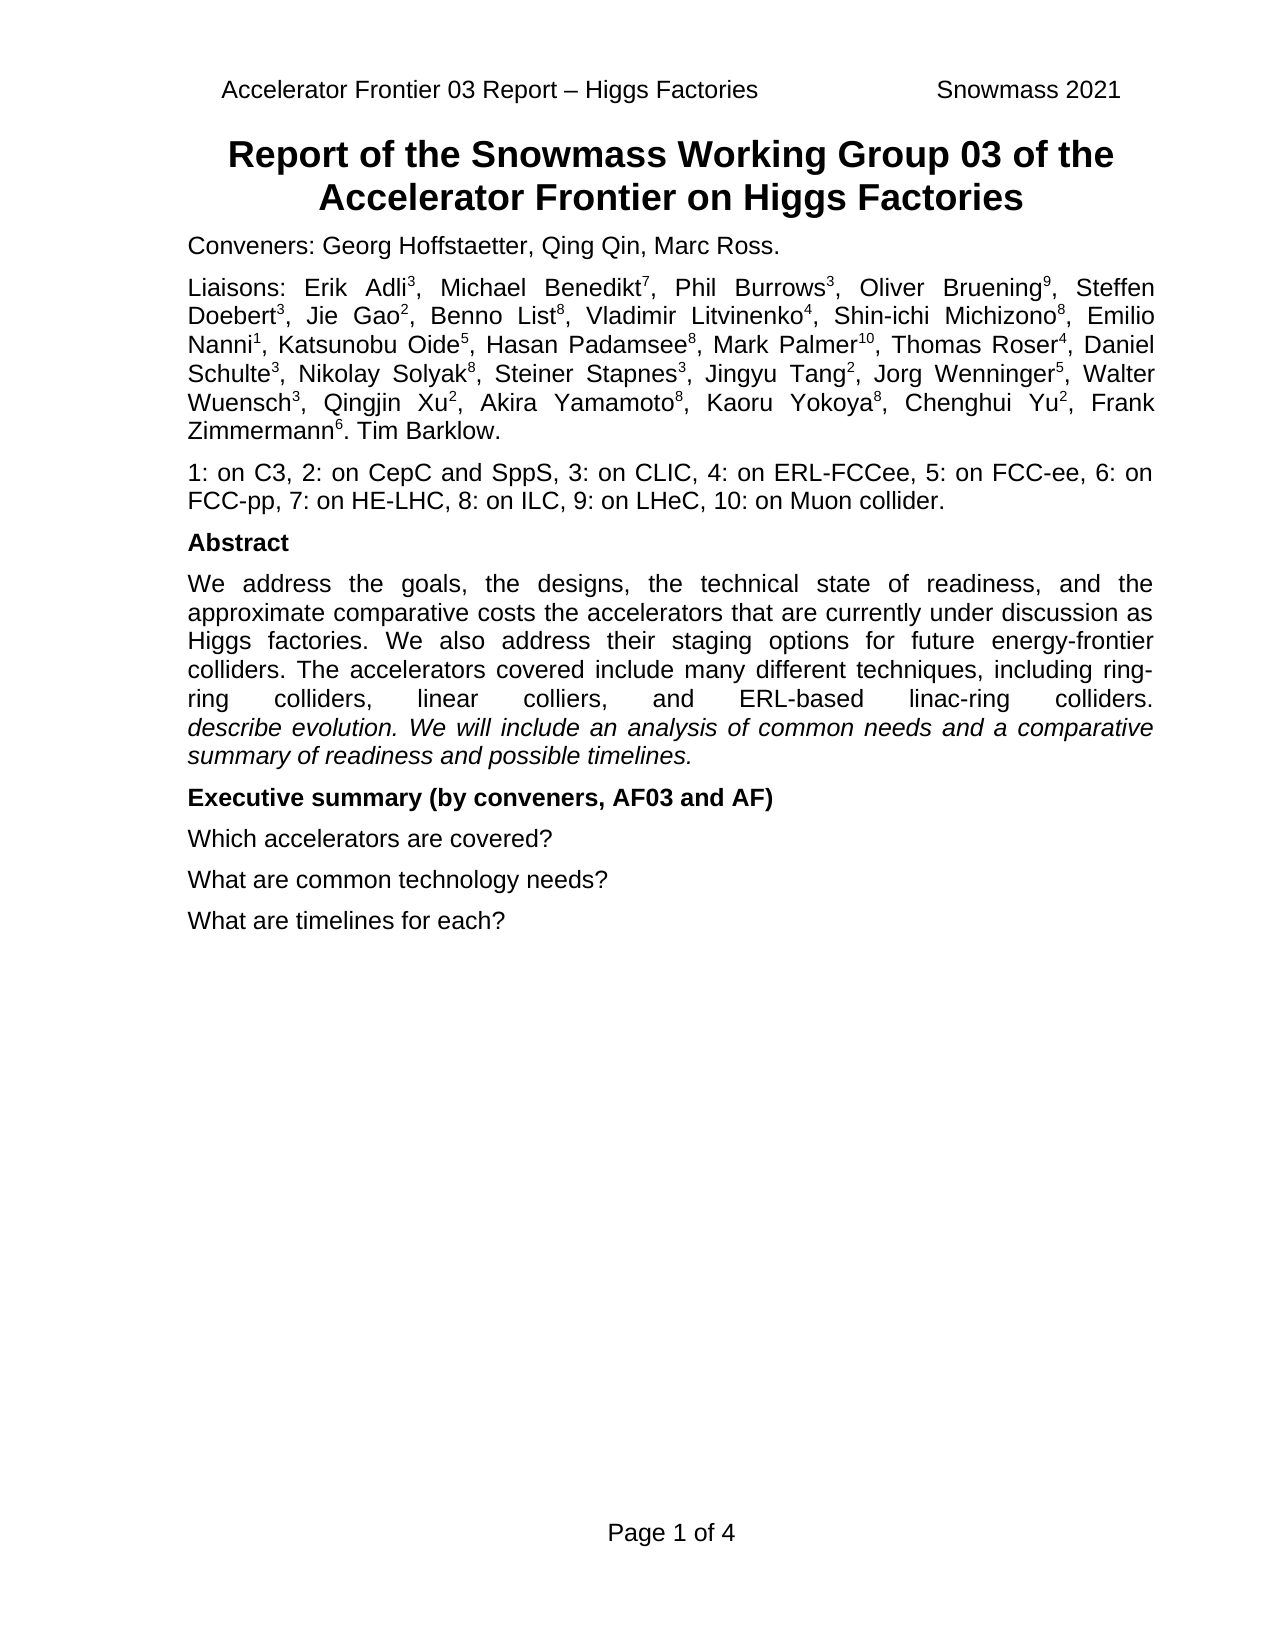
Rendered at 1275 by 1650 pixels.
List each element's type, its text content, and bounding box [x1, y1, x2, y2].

text Which accelerators are covered? [187, 824, 1155, 852]
text Executive summary (by conveners, AF03 and AF) [187, 782, 1155, 811]
text Liaisons: Erik Adli3, Michael Benedikt7, Phil Burrows3, Oliver Bruening9, Steffen Doebert3, Jie Gao2, Benno List8, Vladimir Litvinenko4, Shin-ichi Michizono8, Emilio Nanni1, Katsunobu Oide5, Hasan Padamsee8, Mark Palmer10, Thomas Roser4, Daniel Schulte3, Nikolay Solyak8, Steiner Stapnes3, Jingyu Tang2, Jorg Wenninger5, Walter Wuensch3, Qingjin Xu2, Akira Yamamoto8, Kaoru Yokoya8, Chenghui Yu2, Frank Zimmermann6. Tim Barklow. [187, 272, 1155, 445]
title Report of the Snowmass Working Group 03 of the Accelerator Frontier on Higgs Factories [187, 132, 1155, 219]
text What are timelines for each? [187, 906, 1155, 935]
text What are common technology needs? [187, 865, 1155, 894]
text Conveners: Georg Hoffstaetter, Qing Qin, Marc Ross. [187, 231, 1155, 260]
text We address the goals, the designs, the technical state of readiness, and the approximate comparative costs the accelerators that are currently under discussion as Higgs factories. We also address their staging options for future energy-frontier colliders. The accelerators covered include many different techniques, including ring-ring colliders, linear colliers, and ERL-based linac-ring colliders. describe evolution. We will include an analysis of common needs and a comparative summary of readiness and possible timelines. [187, 569, 1155, 770]
text Abstract [187, 527, 1155, 556]
text 1: on C3, 2: on CepC and SppS, 3: on CLIC, 4: on ERL-FCCee, 5: on FCC-ee, 6: on FCC-pp, 7: on HE-LHC, 8: on ILC, 9: on LHeC, 10: on Muon collider. [187, 457, 1155, 515]
